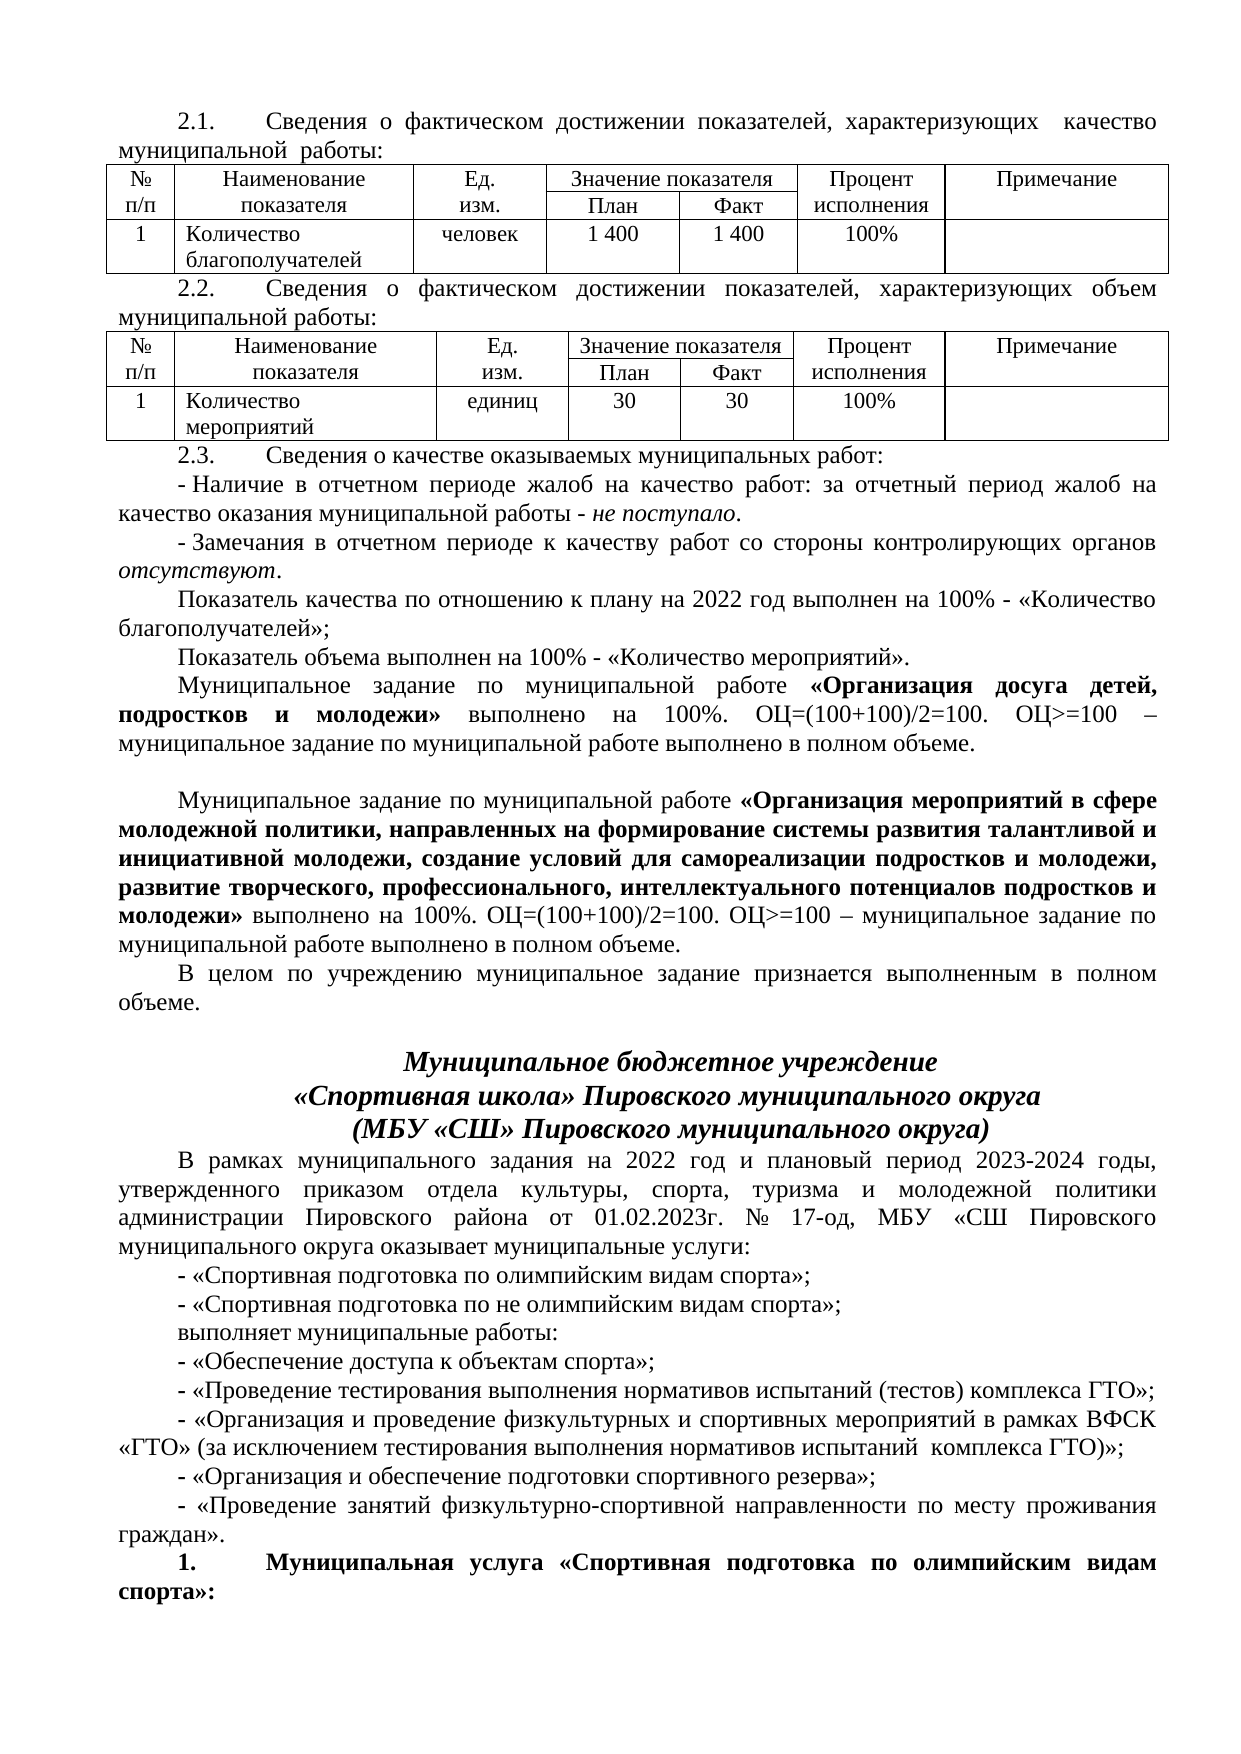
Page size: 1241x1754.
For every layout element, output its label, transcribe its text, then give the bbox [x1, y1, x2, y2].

text В целом по учреждению муниципальное задание признается выполненным в полном объеме. [118, 958, 1157, 1016]
text «Спортивная школа» Пировского муниципального округа [118, 1078, 1157, 1111]
table_cell человек [414, 220, 546, 272]
table_cell [946, 220, 1168, 272]
table_header Примечание [946, 332, 1168, 386]
table_cell Факт [681, 359, 793, 386]
text Муниципальное задание по муниципальной работе «Организация мероприятий в сфере молодежной политики, направленных на формирование системы развития талантливой и инициативной молодежи, создание условий для самореализации подростков и молодежи, развитие творческого, профессионального, интеллектуального потенциалов подростков и молодежи» выполнено на 100%. ОЦ=(100+100)/2=100. ОЦ>=100 – муниципальное задание по муниципальной работе выполнено в полном объеме. [118, 786, 1157, 958]
table_header Ед. изм. [414, 165, 546, 219]
list - «Спортивная подготовка по олимпийским видам спорта»; [118, 1260, 1157, 1289]
text Показатель качества по отношению к плану на 2022 год выполнен на 100% - «Количество благополучателей»; [118, 584, 1157, 642]
list - «Организация и проведение физкультурных и спортивных мероприятий в рамках ВФСК «ГТО» (за исключением тестирования выполнения нормативов испытаний комплекса ГТО)»; [118, 1404, 1157, 1461]
list В рамках муниципального задания на 2022 год и плановый период 2023-2024 годы, утвержденного приказом отдела культуры, спорта, туризма и молодежной политики администрации Пировского района от 01.02.2023г. № 17-од, МБУ «СШ Пировского муниципального округа оказывает муниципальные услуги: [118, 1145, 1157, 1260]
table_cell План [569, 359, 680, 386]
table_cell 1 [107, 220, 174, 272]
table_cell 1 [107, 387, 174, 439]
list - «Проведение тестирования выполнения нормативов испытаний (тестов) комплекса ГТО»; [118, 1375, 1157, 1404]
table_cell Количество мероприятий [175, 387, 436, 439]
list выполняет муниципальные работы: [118, 1317, 1157, 1346]
text Муниципальное задание по муниципальной работе «Организация досуга детей, подростков и молодежи» выполнено на 100%. ОЦ=(100+100)/2=100. ОЦ>=100 – муниципальное задание по муниципальной работе выполнено в полном объеме. [118, 671, 1157, 757]
list - «Спортивная подготовка по не олимпийским видам спорта»; [118, 1289, 1157, 1317]
text - Замечания в отчетном периоде к качеству работ со стороны контролирующих органов отсутствуют. [118, 527, 1157, 584]
text 2.1. Сведения о фактическом достижении показателей, характеризующих качество муниципальной работы: [118, 106, 1157, 164]
table_cell 30 [681, 387, 793, 439]
table_header Процент исполнения [794, 332, 944, 386]
text 2.3. Сведения о качестве оказываемых муниципальных работ: [118, 441, 1157, 469]
table_header № п/п [107, 165, 174, 219]
table_header Процент исполнения [798, 165, 944, 219]
table_cell 1 400 [547, 220, 679, 272]
table_cell [946, 387, 1168, 439]
list - «Проведение занятий физкультурно-спортивной направленности по месту проживания граждан». [118, 1490, 1157, 1547]
table_header Примечание [946, 165, 1168, 219]
table_header Значение показателя [569, 332, 793, 358]
table_cell 1 400 [680, 220, 797, 272]
table_cell 30 [569, 387, 680, 439]
list - «Организация и обеспечение подготовки спортивного резерва»; [118, 1461, 1157, 1490]
list Муниципальная услуга «Спортивная подготовка по олимпийским видам спорта»: [118, 1547, 1157, 1605]
table_header Ед. изм. [437, 332, 568, 386]
text Муниципальное бюджетное учреждение [118, 1044, 1157, 1078]
list - «Обеспечение доступа к объектам спорта»; [118, 1346, 1157, 1375]
table_header № п/п [107, 332, 174, 386]
table_cell Факт [680, 192, 797, 219]
table_cell План [547, 192, 679, 219]
table_cell единиц [437, 387, 568, 439]
table_cell Количество благополучателей [175, 220, 413, 272]
table_cell 100% [794, 387, 944, 439]
text (МБУ «СШ» Пировского муниципального округа) [118, 1111, 1157, 1145]
text 2.2. Сведения о фактическом достижении показателей, характеризующих объем муниципальной работы: [118, 274, 1157, 331]
text Показатель объема выполнен на 100% - «Количество мероприятий». [118, 642, 1157, 671]
table_header Наименование показателя [175, 165, 413, 219]
text - Наличие в отчетном периоде жалоб на качество работ: за отчетный период жалоб на качество оказания муниципальной работы - не поступало. [118, 469, 1157, 527]
table_cell 100% [798, 220, 944, 272]
table_header Наименование показателя [175, 332, 436, 386]
table_header Значение показателя [547, 165, 797, 191]
